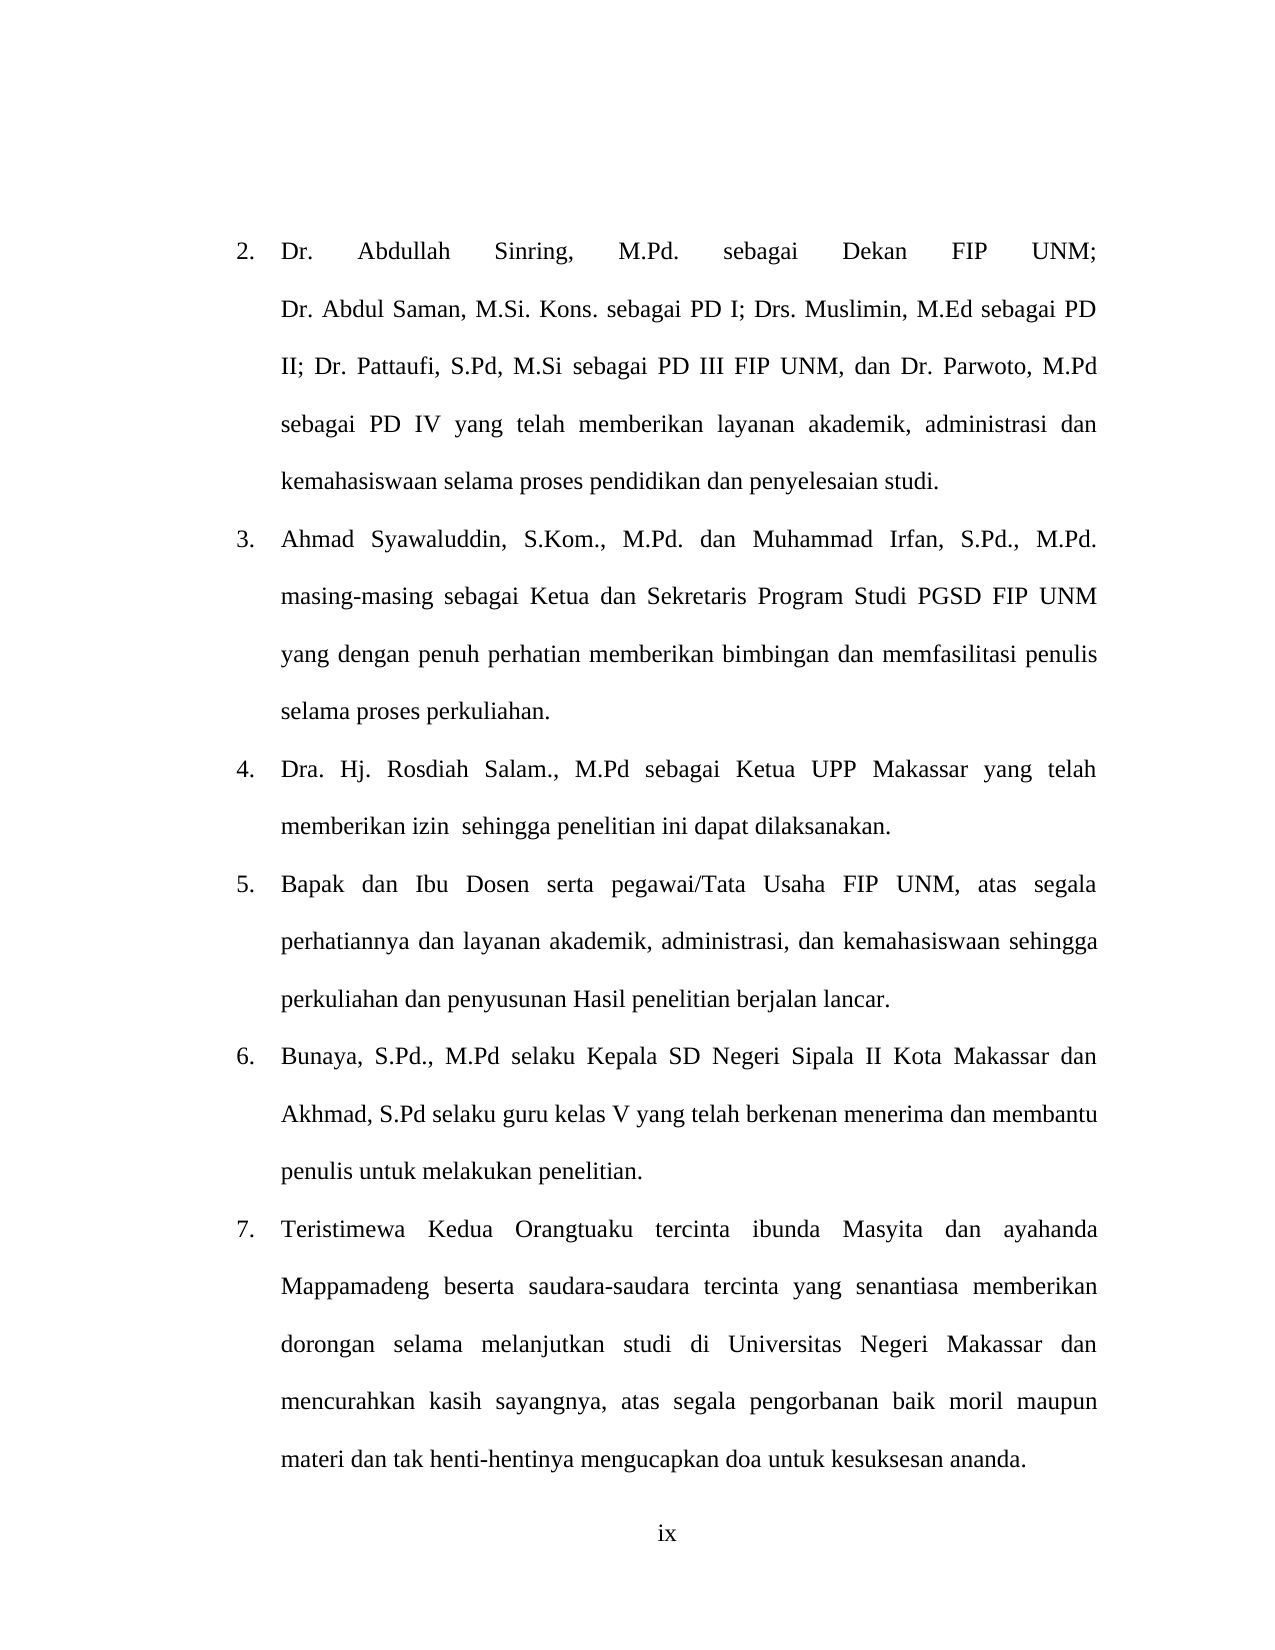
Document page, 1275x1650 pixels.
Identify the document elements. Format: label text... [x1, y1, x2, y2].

list Dra. Hj. Rosdiah Salam., M.Pd sebagai Ketua UPP Makassar yang telah memberikan izin sehingga penelitian ini dapat dilaksanakan. [236, 754, 1098, 840]
list Teristimewa Kedua Orangtuaku tercinta ibunda Masyita dan ayahanda Mappamadeng beserta saudara-saudara tercinta yang senantiasa memberikan dorongan selama melanjutkan studi di Universitas Negeri Makassar dan mencurahkan kasih sayangnya, atas segala pengorbanan baik moril maupun materi dan tak henti-hentinya mengucapkan doa untuk kesuksesan ananda. [236, 1214, 1098, 1472]
list Ahmad Syawaluddin, S.Kom., M.Pd. dan Muhammad Irfan, S.Pd., M.Pd. masing-masing sebagai Ketua dan Sekretaris Program Studi PGSD FIP UNM yang dengan penuh perhatian memberikan bimbingan dan memfasilitasi penulis selama proses perkuliahan. [236, 524, 1098, 725]
list Bapak dan Ibu Dosen serta pegawai/Tata Usaha FIP UNM, atas segala perhatiannya dan layanan akademik, administrasi, dan kemahasiswaan sehingga perkuliahan dan penyusunan Hasil penelitian berjalan lancar. [236, 869, 1098, 1012]
list Bunaya, S.Pd., M.Pd selaku Kepala SD Negeri Sipala II Kota Makassar dan Akhmad, S.Pd selaku guru kelas V yang telah berkenan menerima dan membantu penulis untuk melakukan penelitian. [236, 1041, 1098, 1185]
list Dr. Abdullah Sinring, M.Pd. sebagai Dekan FIP UNM; Dr. Abdul Saman, M.Si. Kons. sebagai PD I; Drs. Muslimin, M.Ed sebagai PD II; Dr. Pattaufi, S.Pd, M.Si sebagai PD III FIP UNM, dan Dr. Parwoto, M.Pd sebagai PD IV yang telah memberikan layanan akademik, administrasi dan kemahasiswaan selama proses pendidikan dan penyelesaian studi. [236, 236, 1098, 495]
